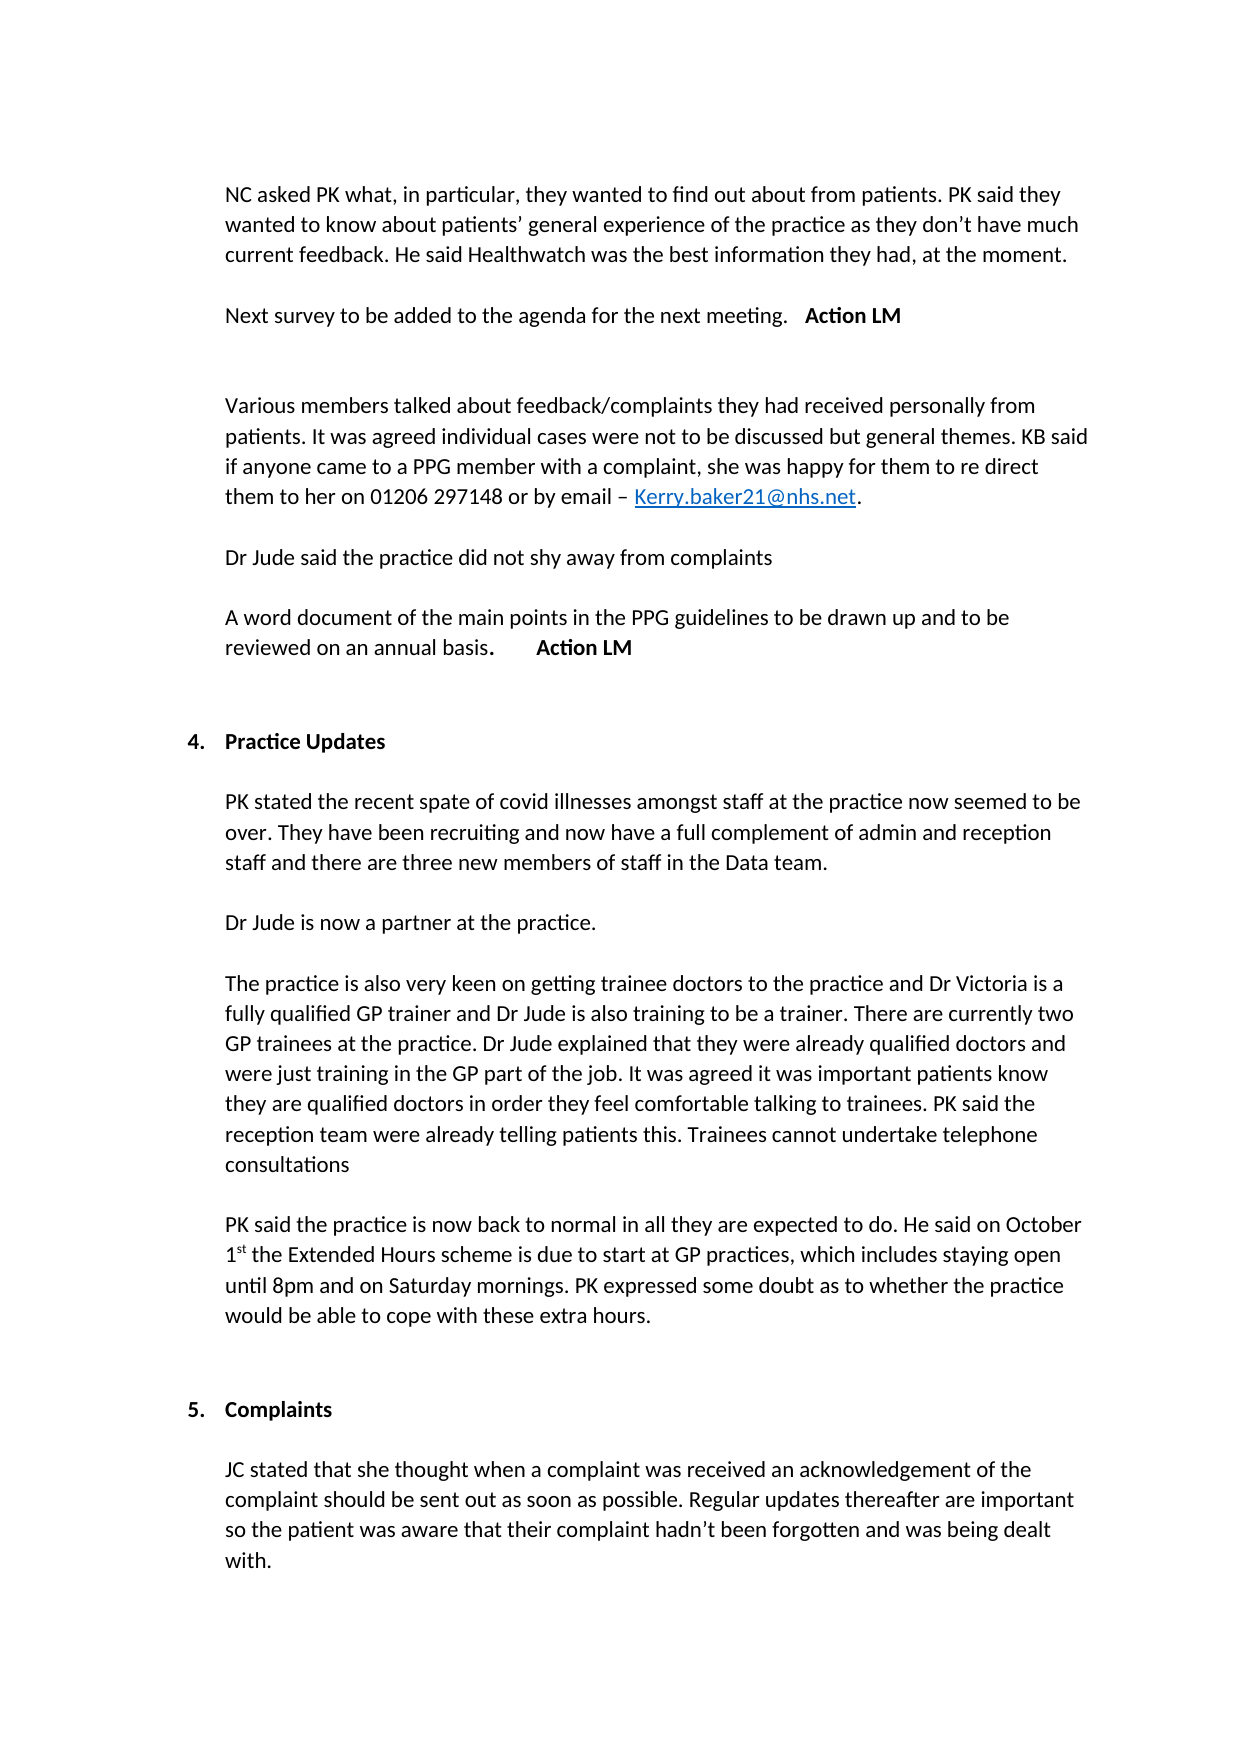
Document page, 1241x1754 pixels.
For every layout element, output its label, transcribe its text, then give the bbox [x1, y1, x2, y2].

list PK stated the recent spate of covid illnesses amongst staff at the practice now seemed to be over. They have been recruiting and now have a full complement of admin and reception staff and there are three new members of staff in the Data team. [225, 787, 1090, 876]
list The practice is also very keen on getting trainee doctors to the practice and Dr Victoria is a fully qualified GP trainer and Dr Jude is also training to be a trainer. There are currently two GP trainees at the practice. Dr Jude explained that they were already qualified doctors and were just training in the GP part of the job. It was agreed it was important patients know they are qualified doctors in order they feel comfortable talking to trainees. PK said the reception team were already telling patients this. Trainees cannot undertake telephone consultations [225, 969, 1090, 1178]
list JC stated that she thought when a complaint was received an acknowledgement of the complaint should be sent out as soon as possible. Regular updates thereafter are important so the patient was aware that their complaint hadn’t been forgotten and was being dealt with. [225, 1455, 1090, 1574]
list Next survey to be added to the agenda for the next meeting. Action LM [225, 301, 1090, 329]
list Practice Updates [187, 727, 1090, 755]
list Dr Jude said the practice did not shy away from complaints [225, 543, 1090, 571]
list Dr Jude is now a partner at the practice. [225, 908, 1090, 936]
list PK said the practice is now back to normal in all they are expected to do. He said on October 1st the Extended Hours scheme is due to start at GP practices, which includes staying open until 8pm and on Saturday mornings. PK expressed some doubt as to whether the practice would be able to cope with these extra hours. [225, 1210, 1090, 1329]
list NC asked PK what, in particular, they wanted to find out about from patients. PK said they wanted to know about patients’ general experience of the practice as they don’t have much current feedback. He said Healthwatch was the best information they had, at the moment. [225, 180, 1090, 269]
list Complaints [187, 1395, 1090, 1423]
list Various members talked about feedback/complaints they had received personally from patients. It was agreed individual cases were not to be discussed but general themes. KB said if anyone came to a PPG member with a complaint, she was happy for them to re direct them to her on 01206 297148 or by email – Kerry.baker21@nhs.net. [225, 392, 1090, 510]
list A word document of the main points in the PPG guidelines to be drawn up and to be reviewed on an annual basis. Action LM [225, 603, 1090, 661]
